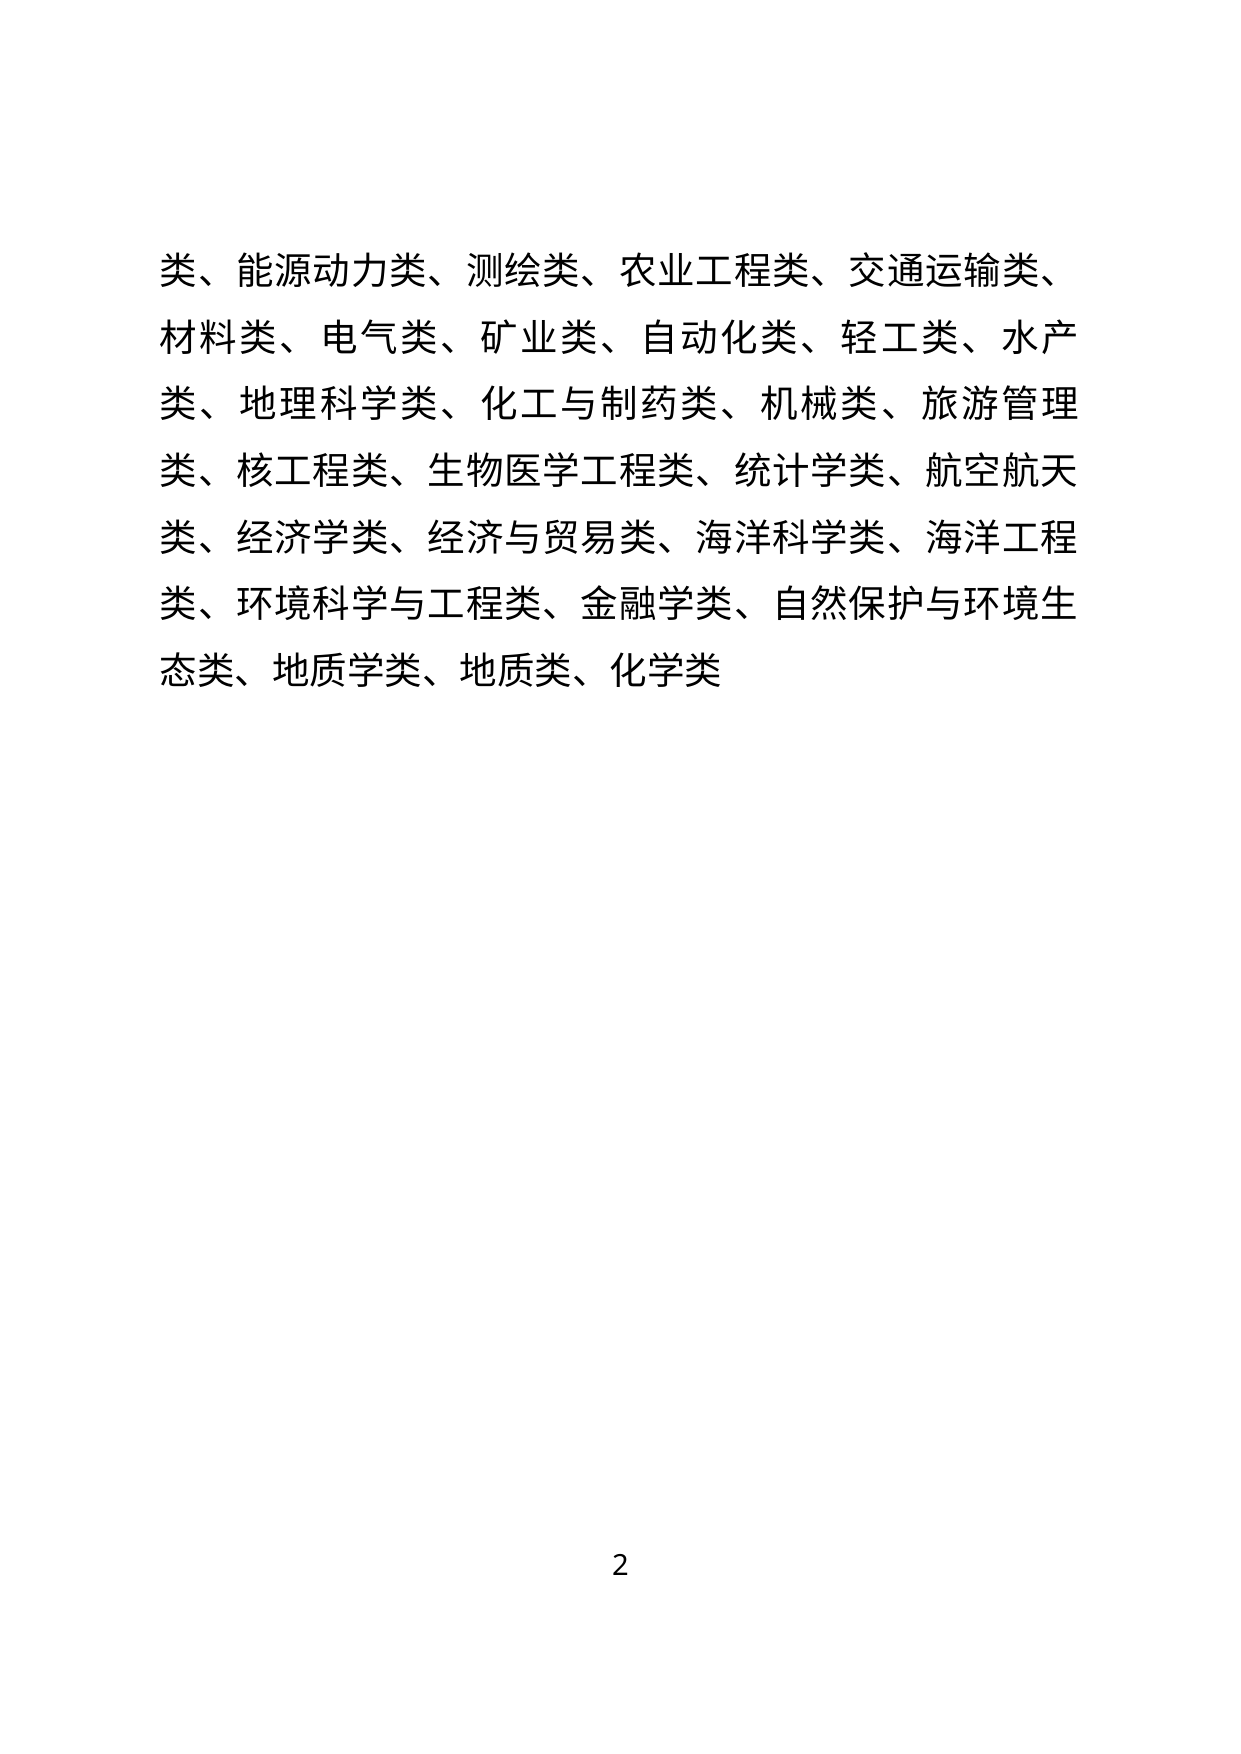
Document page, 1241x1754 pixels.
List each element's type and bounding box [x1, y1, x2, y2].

text [159, 231, 1081, 698]
